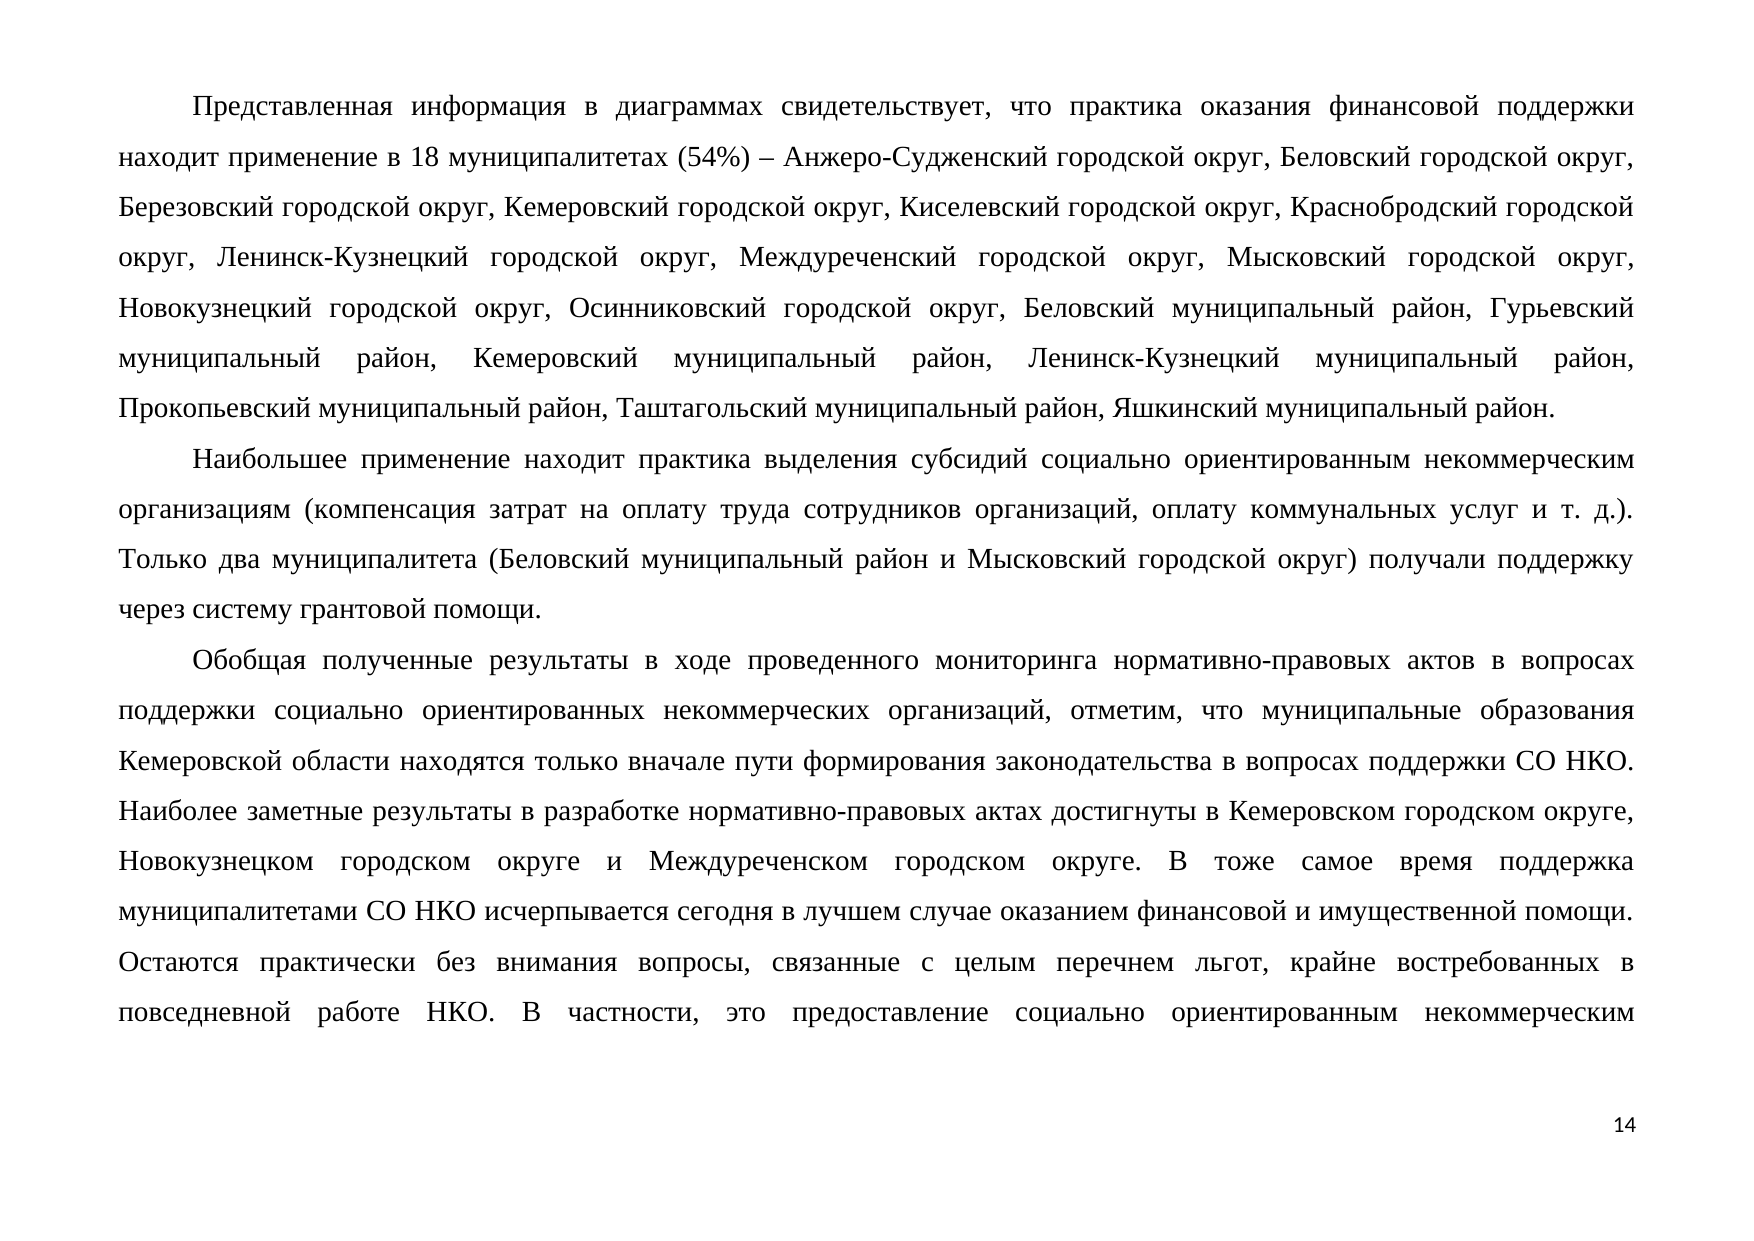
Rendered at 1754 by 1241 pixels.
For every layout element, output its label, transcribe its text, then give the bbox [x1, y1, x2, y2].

list Наибольшее применение находит практика выделения субсидий социально ориентированным некоммерческим организациям (компенсация затрат на оплату труда сотрудников организаций, оплату коммунальных услуг и т. д.). Только два муниципалитета (Беловский муниципальный район и Мысковский городской округ) получали поддержку через систему грантовой помощи. [118, 441, 1636, 625]
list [118, 642, 1636, 1028]
list Представленная информация в диаграммах свидетельствует, что практика оказания финансовой поддержки находит применение в 18 муниципалитетах (54%) – Анжеро-Судженский городской округ, Беловский городской округ, Березовский городской округ, Кемеровский городской округ, Киселевский городской округ, Краснобродский городской округ, Ленинск-Кузнецкий городской округ, Междуреченский городской округ, Мысковский городской округ, Новокузнецкий городской округ, Осинниковский городской округ, Беловский муниципальный район, Гурьевский муниципальный район, Кемеровский муниципальный район, Ленинск-Кузнецкий муниципальный район, Прокопьевский муниципальный район, Таштагольский муниципальный район, Яшкинский муниципальный район. [118, 88, 1636, 424]
